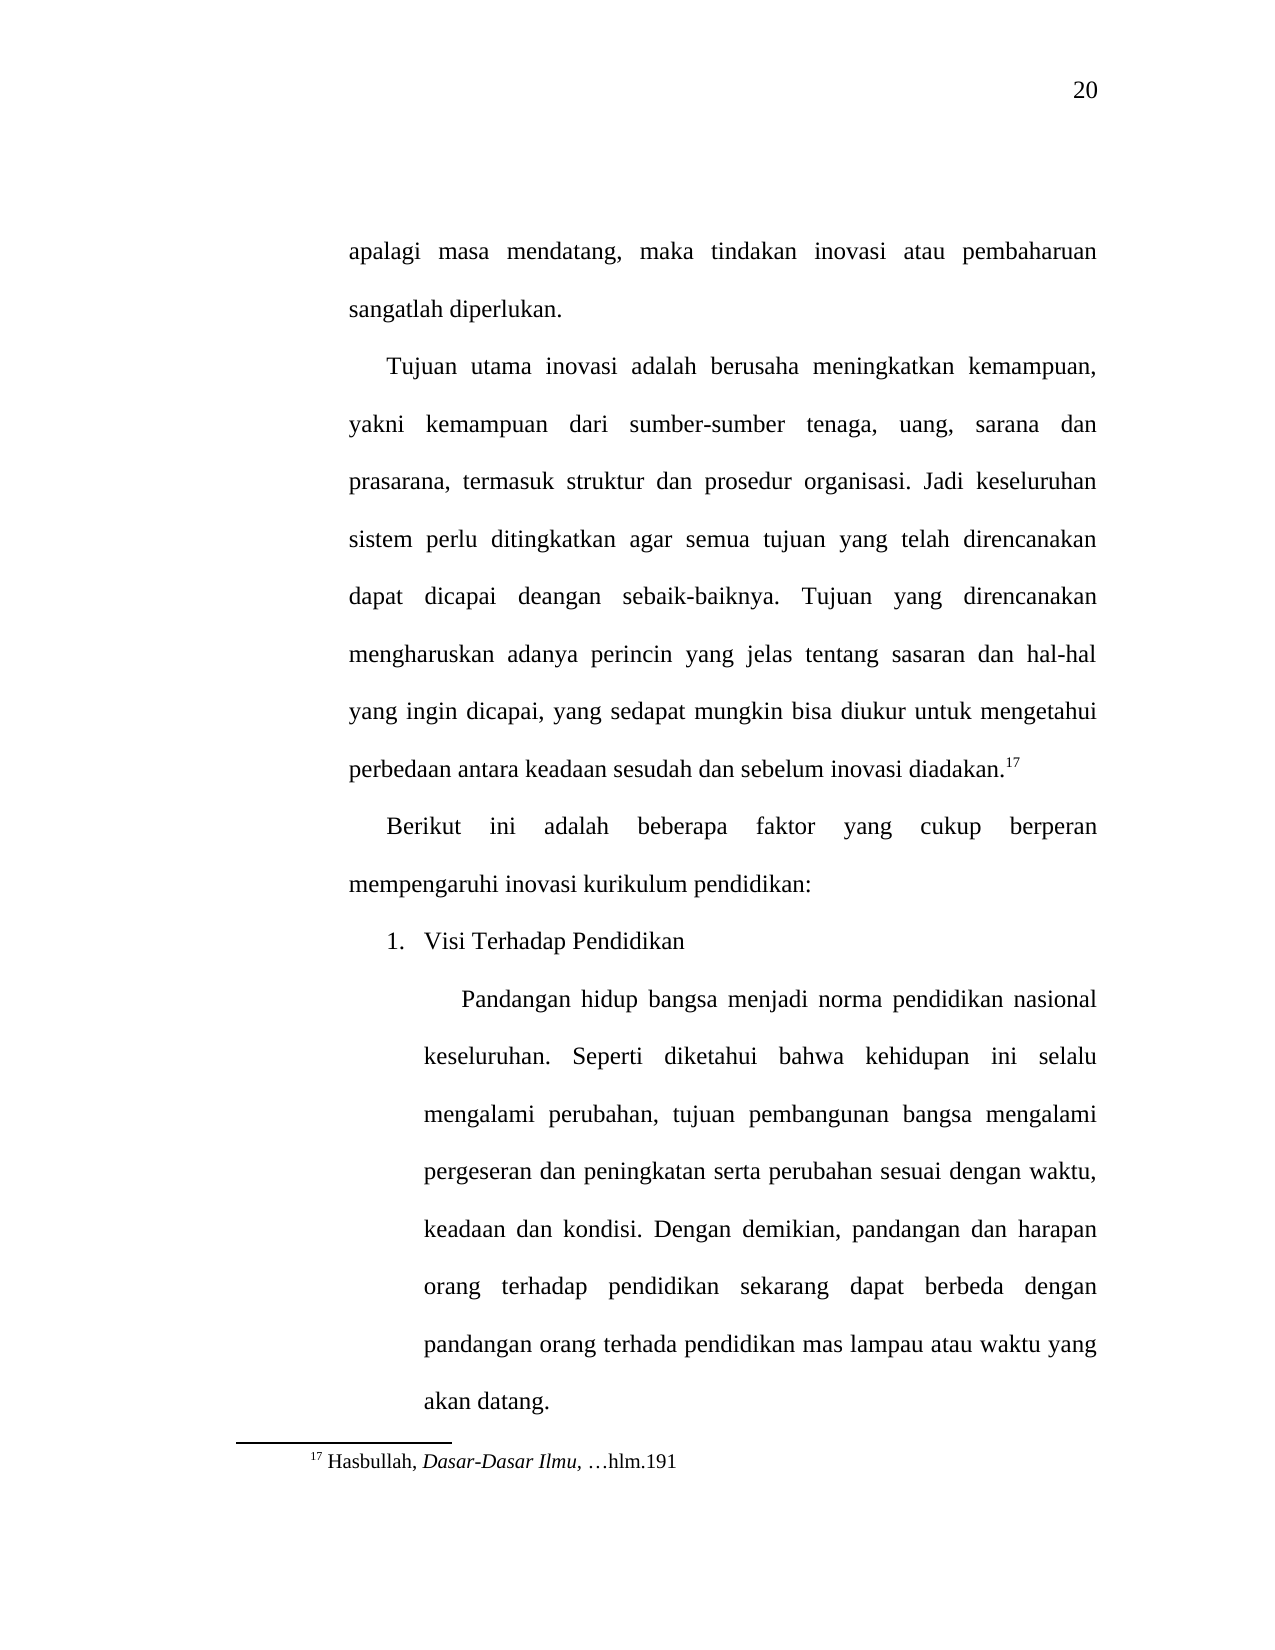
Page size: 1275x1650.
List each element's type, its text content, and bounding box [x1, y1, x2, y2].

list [349, 236, 1097, 322]
list Tujuan utama inovasi adalah berusaha meningkatkan kemampuan, yakni kemampuan dari sumber-sumber tenaga, uang, sarana dan prasarana, termasuk struktur dan prosedur organisasi. Jadi keseluruhan sistem perlu ditingkatkan agar semua tujuan yang telah direncanakan dapat dicapai deangan sebaik-baiknya. Tujuan yang direncanakan mengharuskan adanya perincin yang jelas tentang sasaran dan hal-hal yang ingin dicapai, yang sedapat mungkin bisa diukur untuk mengetahui perbedaan antara keadaan sesudah dan sebelum inovasi diadakan. [349, 351, 1097, 782]
list Visi Terhadap Pendidikan [386, 926, 1097, 955]
list Pandangan hidup bangsa menjadi norma pendidikan nasional keseluruhan. Seperti diketahui bahwa kehidupan ini selalu mengalami perubahan, tujuan pembangunan bangsa mengalami pergeseran dan peningkatan serta perubahan sesuai dengan waktu, keadaan dan kondisi. Dengan demikian, pandangan dan harapan orang terhadap pendidikan sekarang dapat berbeda dengan pandangan orang terhada pendidikan mas lampau atau waktu yang akan datang. [424, 984, 1097, 1415]
list Berikut ini adalah beberapa faktor yang cukup berperan mempengaruhi inovasi kurikulum pendidikan: [349, 811, 1097, 897]
